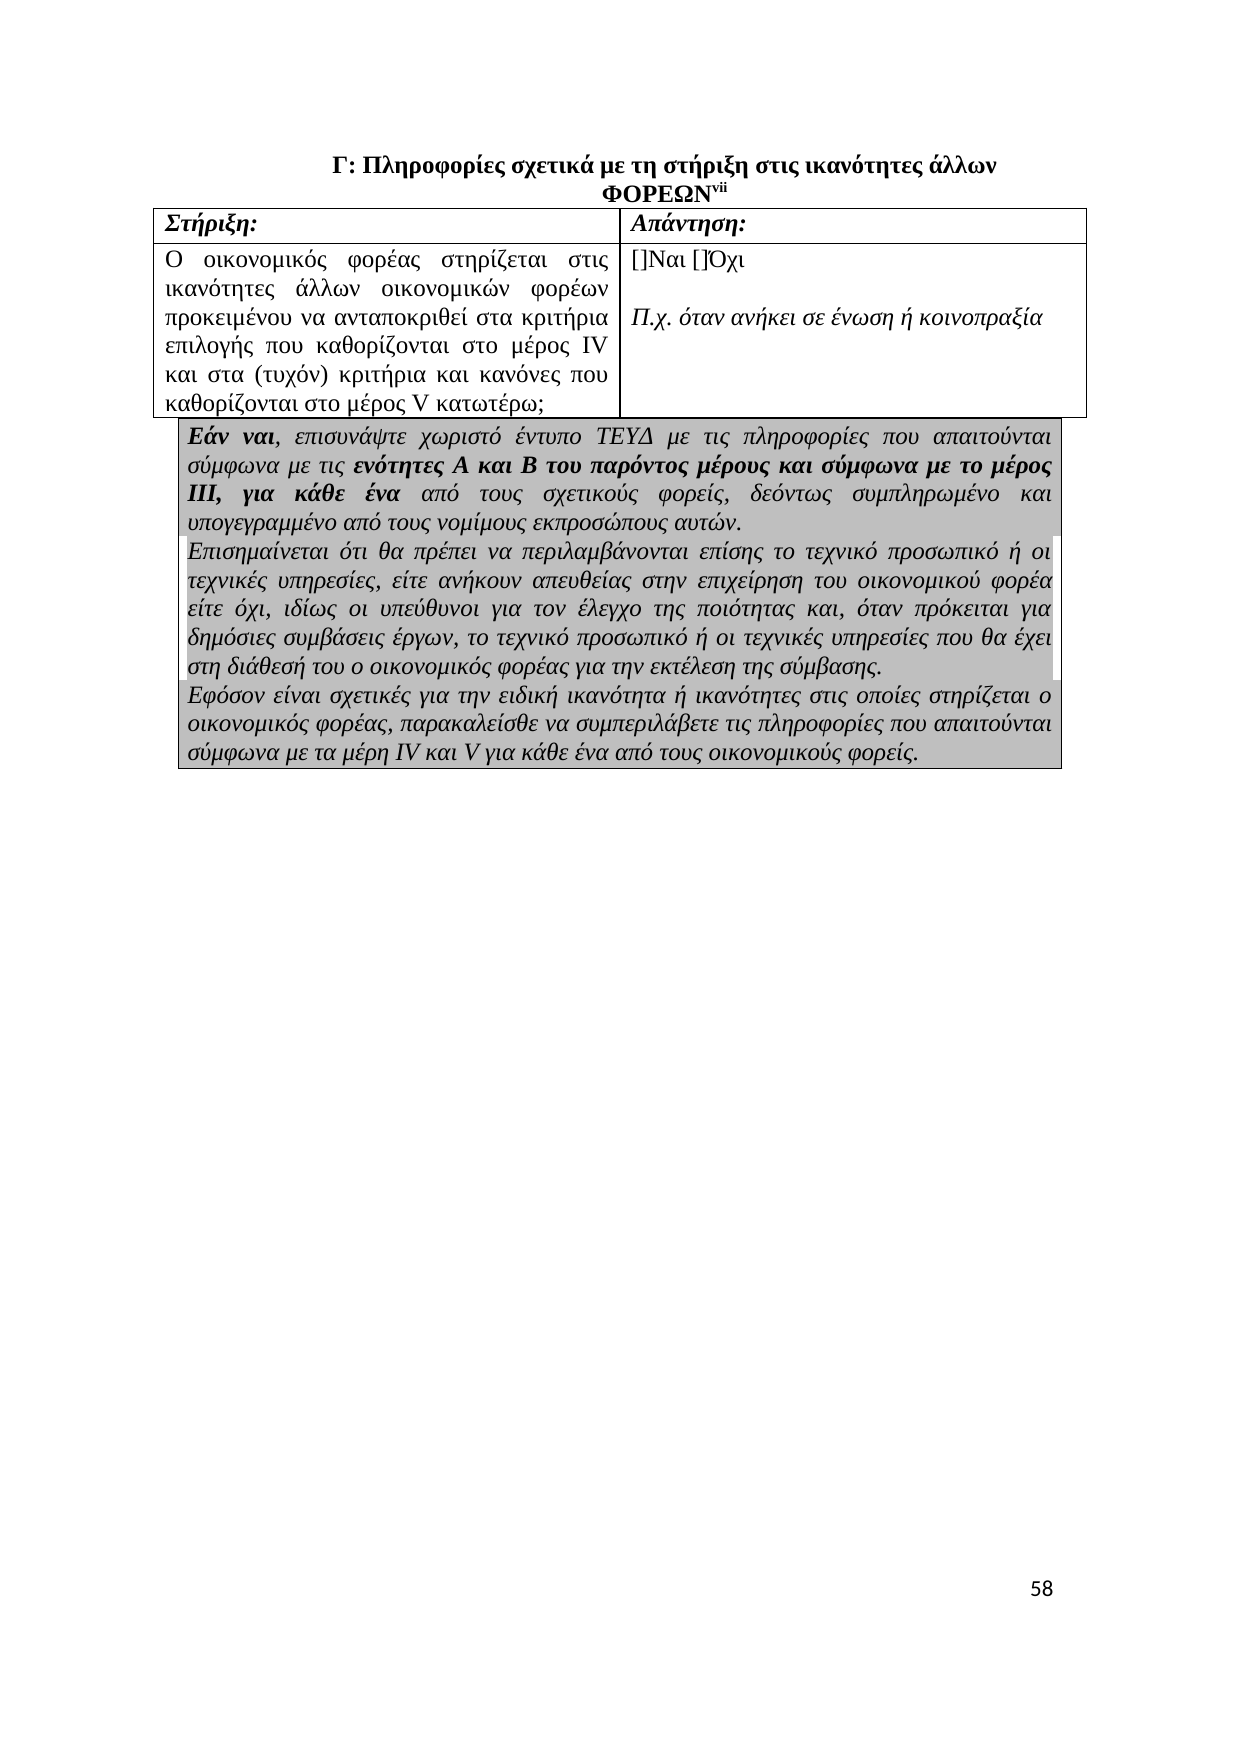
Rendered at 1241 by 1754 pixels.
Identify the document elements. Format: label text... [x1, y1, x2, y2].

table_cell Ο οικονομικός φορέας στηρίζεται στις ικανότητες άλλων οικονομικών φορέων προκειμένου να ανταποκριθεί στα κριτήρια επιλογής που καθορίζονται στο μέρος IV και στα (τυχόν) κριτήρια και κανόνες που καθορίζονται στο μέρος V κατωτέρω; [154, 244, 619, 417]
table_cell []Ναι []Όχι Π.χ. όταν ανήκει σε ένωση ή κοινοπραξία [621, 244, 1086, 417]
text Επισημαίνεται ότι θα πρέπει να περιλαμβάνονται επίσης το τεχνικό προσωπικό ή οι τεχνικές υπηρεσίες, είτε ανήκουν απευθείας στην επιχείρηση του οικονομικού φορέα είτε όχι, ιδίως οι υπεύθυνοι για τον έλεγχο της ποιότητας και, όταν πρόκειται για δημόσιες συμβάσεις έργων, το τεχνικό προσωπικό ή οι τεχνικές υπηρεσίες που θα έχει στη διάθεσή του ο οικονομικός φορέας για την εκτέλεση της σύμβασης. [187, 536, 1053, 677]
text Γ: Πληροφορίες σχετικά με τη στήριξη στις ικανότητες άλλων ΦΟΡΕΩΝ [276, 150, 1053, 207]
table_header Απάντηση: [621, 209, 1086, 243]
text Εάν ναι, επισυνάψτε χωριστό έντυπο ΤΕΥΔ με τις πληροφορίες που απαιτούνται σύμφωνα με τις ενότητες Α και Β του παρόντος μέρους και σύμφωνα με το μέρος ΙΙΙ, για κάθε ένα από τους σχετικούς φορείς, δεόντως συμπληρωμένο και υπογεγραμμένο από τους νομίμους εκπροσώπους αυτών. [179, 419, 1061, 536]
text Εφόσον είναι σχετικές για την ειδική ικανότητα ή ικανότητες στις οποίες στηρίζεται ο οικονομικός φορέας, παρακαλείσθε να συμπεριλάβετε τις πληροφορίες που απαιτούνται σύμφωνα με τα μέρη IV και V για κάθε ένα από τους οικονομικούς φορείς. [179, 677, 1061, 768]
table_header Στήριξη: [154, 209, 619, 243]
